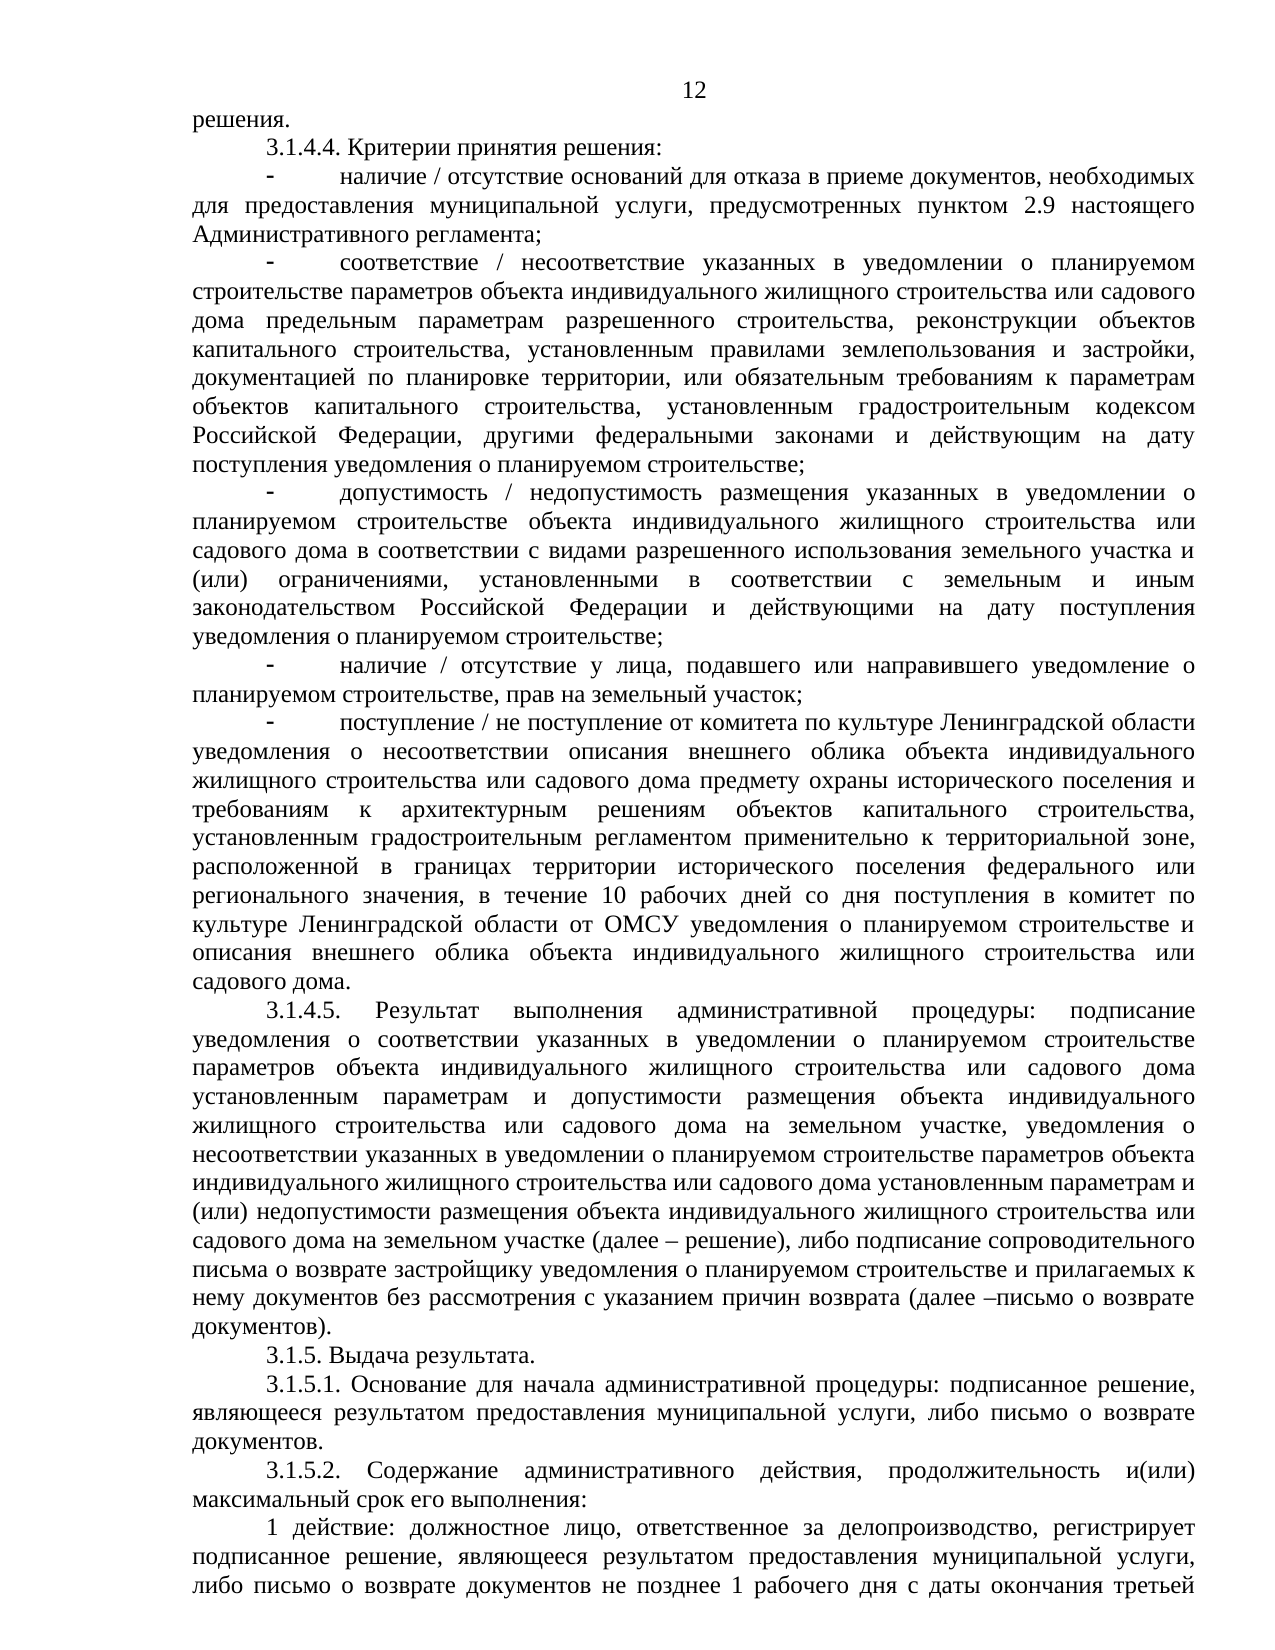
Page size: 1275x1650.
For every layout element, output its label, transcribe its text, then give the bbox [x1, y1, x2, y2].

list соответствие / несоответствие указанных в уведомлении о планируемом строительстве параметров объекта индивидуального жилищного строительства или садового дома предельным параметрам разрешенного строительства, реконструкции объектов капитального строительства, установленным правилами землепользования и застройки, документацией по планировке территории, или обязательным требованиям к параметрам объектов капитального строительства, установленным градостроительным кодексом Российской Федерации, другими федеральными законами и действующим на дату поступления уведомления о планируемом строительстве; [192, 247, 1196, 477]
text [192, 104, 1196, 132]
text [192, 1512, 1196, 1599]
text 3.1.4.5. Результат выполнения административной процедуры: подписание уведомления о соответствии указанных в уведомлении о планируемом строительстве параметров объекта индивидуального жилищного строительства или садового дома установленным параметрам и допустимости размещения объекта индивидуального жилищного строительства или садового дома на земельном участке, уведомления о несоответствии указанных в уведомлении о планируемом строительстве параметров объекта индивидуального жилищного строительства или садового дома установленным параметрам и (или) недопустимости размещения объекта индивидуального жилищного строительства или садового дома на земельном участке (далее – решение), либо подписание сопроводительного письма о возврате застройщику уведомления о планируемом строительстве и прилагаемых к нему документов без рассмотрения с указанием причин возврата (далее –письмо о возврате документов). [192, 995, 1196, 1340]
text 3.1.5. Выдача результата. [192, 1340, 1196, 1369]
list наличие / отсутствие оснований для отказа в приеме документов, необходимых для предоставления муниципальной услуги, предусмотренных пунктом 2.9 настоящего Административного регламента; [192, 161, 1196, 247]
list поступление / не поступление от комитета по культуре Ленинградской области уведомления о несоответствии описания внешнего облика объекта индивидуального жилищного строительства или садового дома предмету охраны исторического поселения и требованиям к архитектурным решениям объектов капитального строительства, установленным градостроительным регламентом применительно к территориальной зоне, расположенной в границах территории исторического поселения федерального или регионального значения, в течение 10 рабочих дней со дня поступления в комитет по культуре Ленинградской области от ОМСУ уведомления о планируемом строительстве и описания внешнего облика объекта индивидуального жилищного строительства или садового дома. [192, 707, 1196, 995]
text 3.1.4.4. Критерии принятия решения: [192, 132, 1196, 161]
list допустимость / недопустимость размещения указанных в уведомлении о планируемом строительстве объекта индивидуального жилищного строительства или садового дома в соответствии с видами разрешенного использования земельного участка и (или) ограничениями, установленными в соответствии с земельным и иным законодательством Российской Федерации и действующими на дату поступления уведомления о планируемом строительстве; [192, 477, 1196, 650]
text 3.1.5.1. Основание для начала административной процедуры: подписанное решение, являющееся результатом предоставления муниципальной услуги, либо письмо о возврате документов. [192, 1369, 1196, 1455]
list наличие / отсутствие у лица, подавшего или направившего уведомление о планируемом строительстве, прав на земельный участок; [192, 650, 1196, 707]
text 3.1.5.2. Содержание административного действия, продолжительность и(или) максимальный срок его выполнения: [192, 1455, 1196, 1512]
